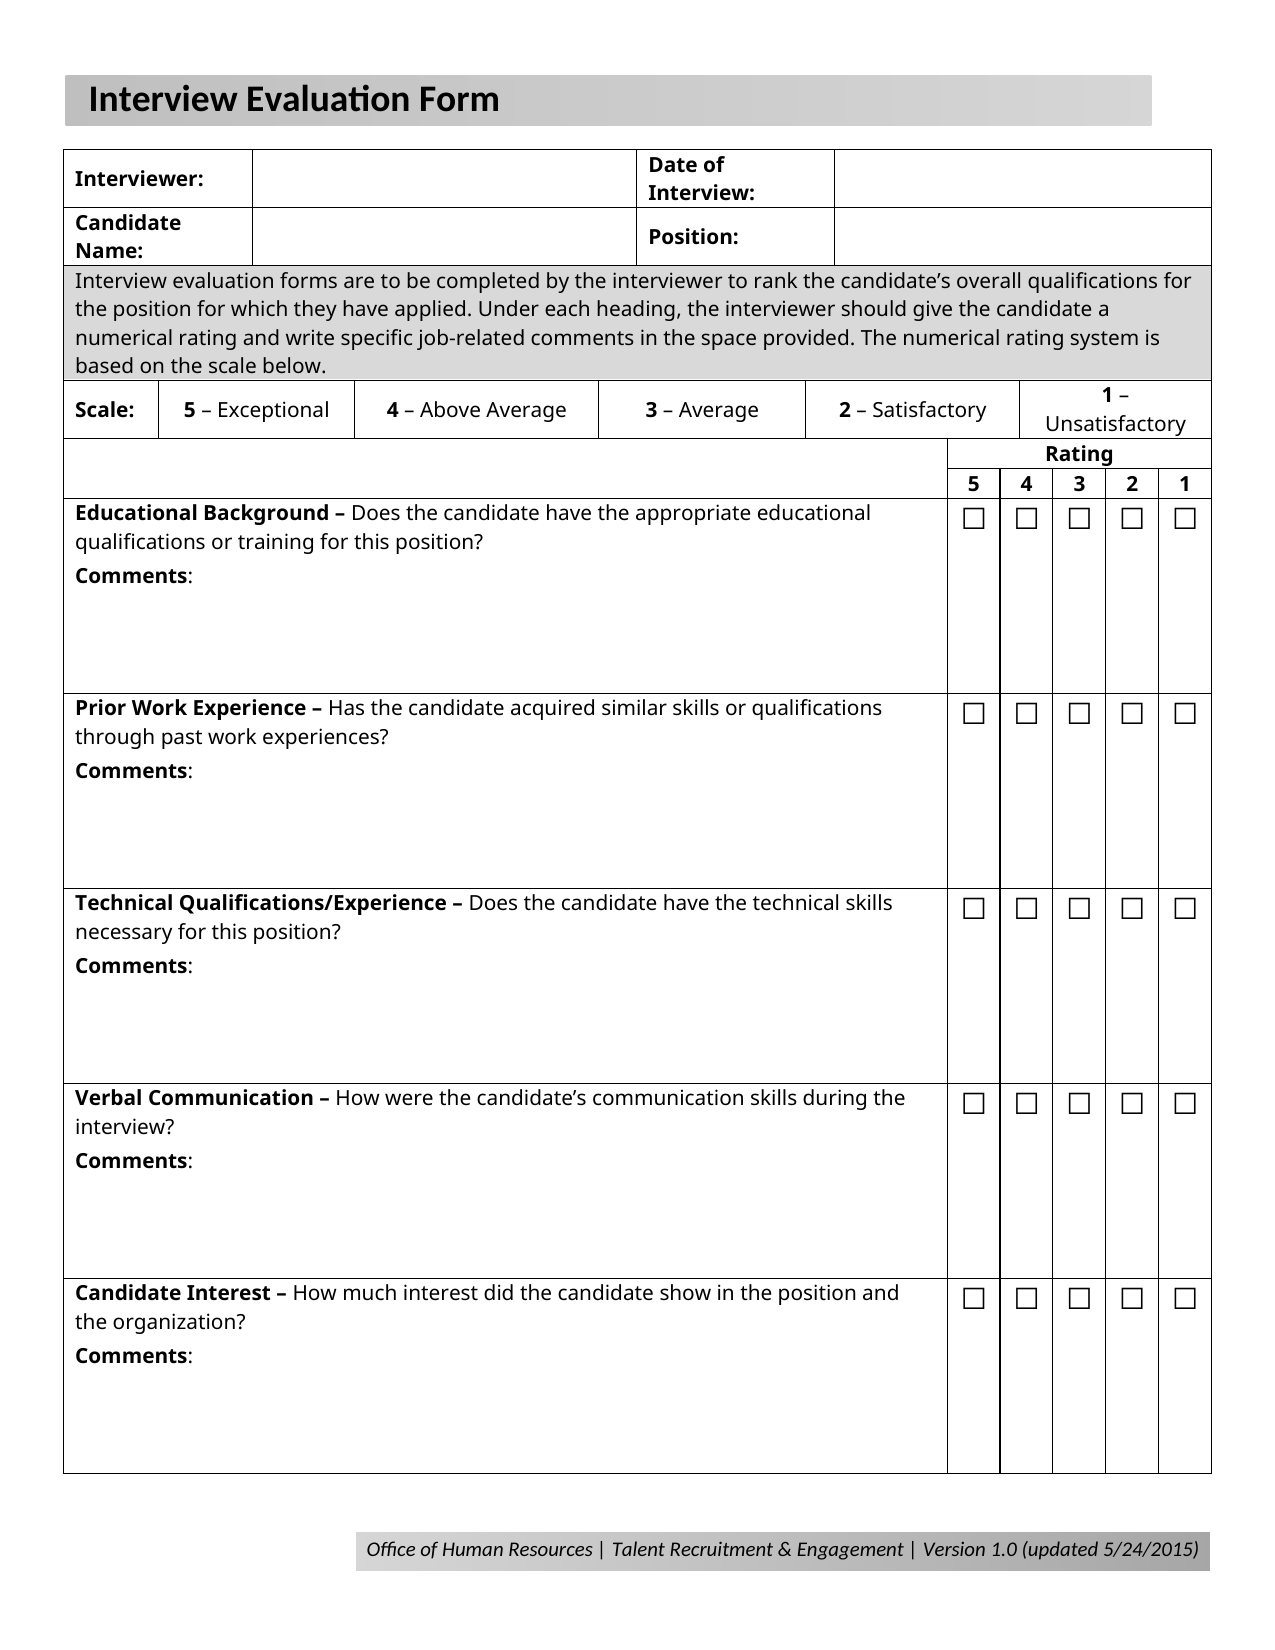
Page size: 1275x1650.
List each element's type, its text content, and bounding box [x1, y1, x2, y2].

table_cell Position: [637, 208, 834, 265]
table_cell [1159, 499, 1211, 692]
table_cell Rating [948, 439, 1211, 467]
table_header [835, 150, 1211, 207]
table_cell [1053, 694, 1105, 887]
table_cell [1106, 889, 1158, 1082]
table_cell 2 [1106, 469, 1158, 497]
table_cell [1053, 1279, 1105, 1472]
table_cell Educational Background – Does the candidate have the appropriate educational qualifications or training for this position? Comments: [64, 499, 947, 692]
table_cell [1159, 889, 1211, 1082]
table_cell [1106, 1084, 1158, 1277]
table_cell [1001, 499, 1052, 692]
table_cell [1053, 499, 1105, 692]
table_cell Technical Qualifications/Experience – Does the candidate have the technical skills necessary for this position? Comments: [64, 889, 947, 1082]
table_cell [1159, 1084, 1211, 1277]
table_cell [253, 208, 636, 265]
table_cell [1001, 889, 1052, 1082]
table_cell [1001, 694, 1052, 887]
table_cell [1053, 889, 1105, 1082]
table_cell 1 [1159, 469, 1211, 497]
table_cell 3 [1053, 469, 1105, 497]
table_cell [948, 889, 999, 1082]
table_cell [1106, 499, 1158, 692]
table_cell [1001, 1084, 1052, 1277]
table_cell 1 – Unsatisfactory [1020, 381, 1211, 437]
table_cell Candidate Name: [64, 208, 252, 265]
table_cell [948, 1084, 999, 1277]
table_cell [1159, 1279, 1211, 1472]
table_cell [1106, 1279, 1158, 1472]
table_cell [1001, 1279, 1052, 1472]
table_cell [64, 439, 947, 497]
table_cell [1053, 1084, 1105, 1277]
table_cell [948, 499, 999, 692]
table_cell Scale: [64, 381, 158, 437]
table_cell Interview evaluation forms are to be completed by the interviewer to rank the candidate’s overall qualifications for the position for which they have applied. Under each heading, the interviewer should give the candidate a numerical rating and write specific job-related comments in the space provided. The numerical rating system is based on the scale below. [64, 266, 1211, 379]
table_header Date of Interview: [637, 150, 834, 207]
table_cell 3 – Average [599, 381, 805, 437]
table_cell 5 – Exceptional [159, 381, 354, 437]
table_cell 4 – Above Average [355, 381, 598, 437]
table_cell 4 [1001, 469, 1052, 497]
table_cell Verbal Communication – How were the candidate’s communication skills during the interview? Comments: [64, 1084, 947, 1277]
table_cell Prior Work Experience – Has the candidate acquired similar skills or qualifications through past work experiences? Comments: [64, 694, 947, 887]
table_cell [948, 1279, 999, 1472]
table_cell 5 [948, 469, 999, 497]
table_header Interviewer: [64, 150, 252, 207]
table_cell [1106, 694, 1158, 887]
table_cell [948, 694, 999, 887]
table_cell [1159, 694, 1211, 887]
table_cell Candidate Interest – How much interest did the candidate show in the position and the organization? Comments: [64, 1279, 947, 1472]
table_cell [835, 208, 1211, 265]
table_header [253, 150, 636, 207]
table_cell 2 – Satisfactory [806, 381, 1019, 437]
